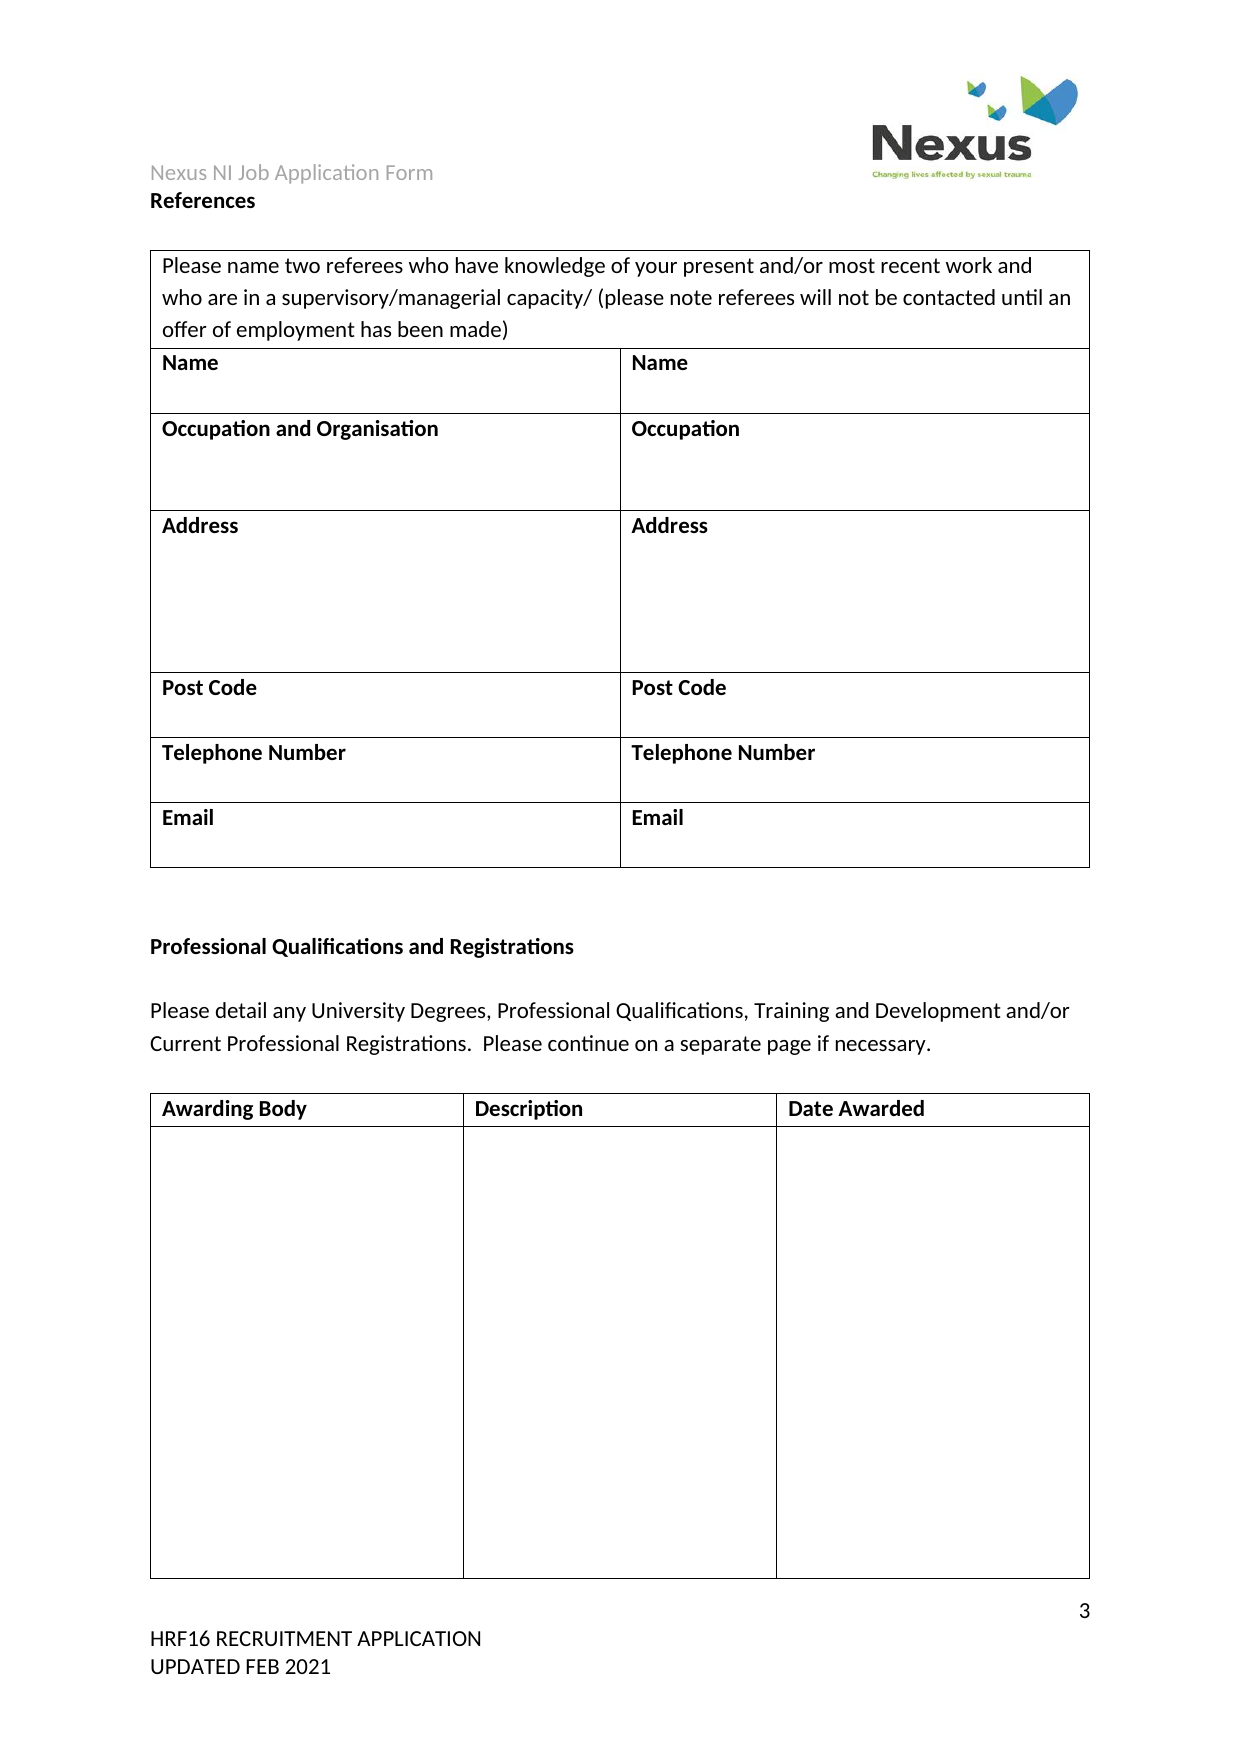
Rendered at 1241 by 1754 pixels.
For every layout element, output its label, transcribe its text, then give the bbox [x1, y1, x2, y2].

table_cell [464, 1127, 776, 1577]
table_cell Email [151, 803, 620, 867]
text Please detail any University Degrees, Professional Qualifications, Training and Development and/or Current Professional Registrations. Please continue on a separate page if necessary. [150, 997, 1090, 1057]
picture [852, 73, 1091, 181]
table_header Please name two referees who have knowledge of your present and/or most recent work and who are in a supervisory/managerial capacity/ (please note referees will not be contacted until an offer of employment has been made) [151, 251, 1089, 347]
table_header Date Awarded [777, 1094, 1089, 1126]
table_cell Telephone Number [621, 738, 1089, 802]
text References [150, 186, 1090, 214]
table_cell Address [621, 511, 1089, 672]
table_cell Post Code [151, 673, 620, 737]
table_cell [777, 1127, 1089, 1577]
table_cell Name [621, 349, 1089, 413]
text Professional Qualifications and Registrations [150, 932, 1090, 960]
table_cell Occupation and Organisation [151, 414, 620, 510]
table_cell Post Code [621, 673, 1089, 737]
table_cell Email [621, 803, 1089, 867]
table_cell Address [151, 511, 620, 672]
table_cell Telephone Number [151, 738, 620, 802]
table_cell [151, 1127, 463, 1577]
table_cell Name [151, 349, 620, 413]
table_header Awarding Body [151, 1094, 463, 1126]
table_cell Occupation [621, 414, 1089, 510]
table_header Description [464, 1094, 776, 1126]
